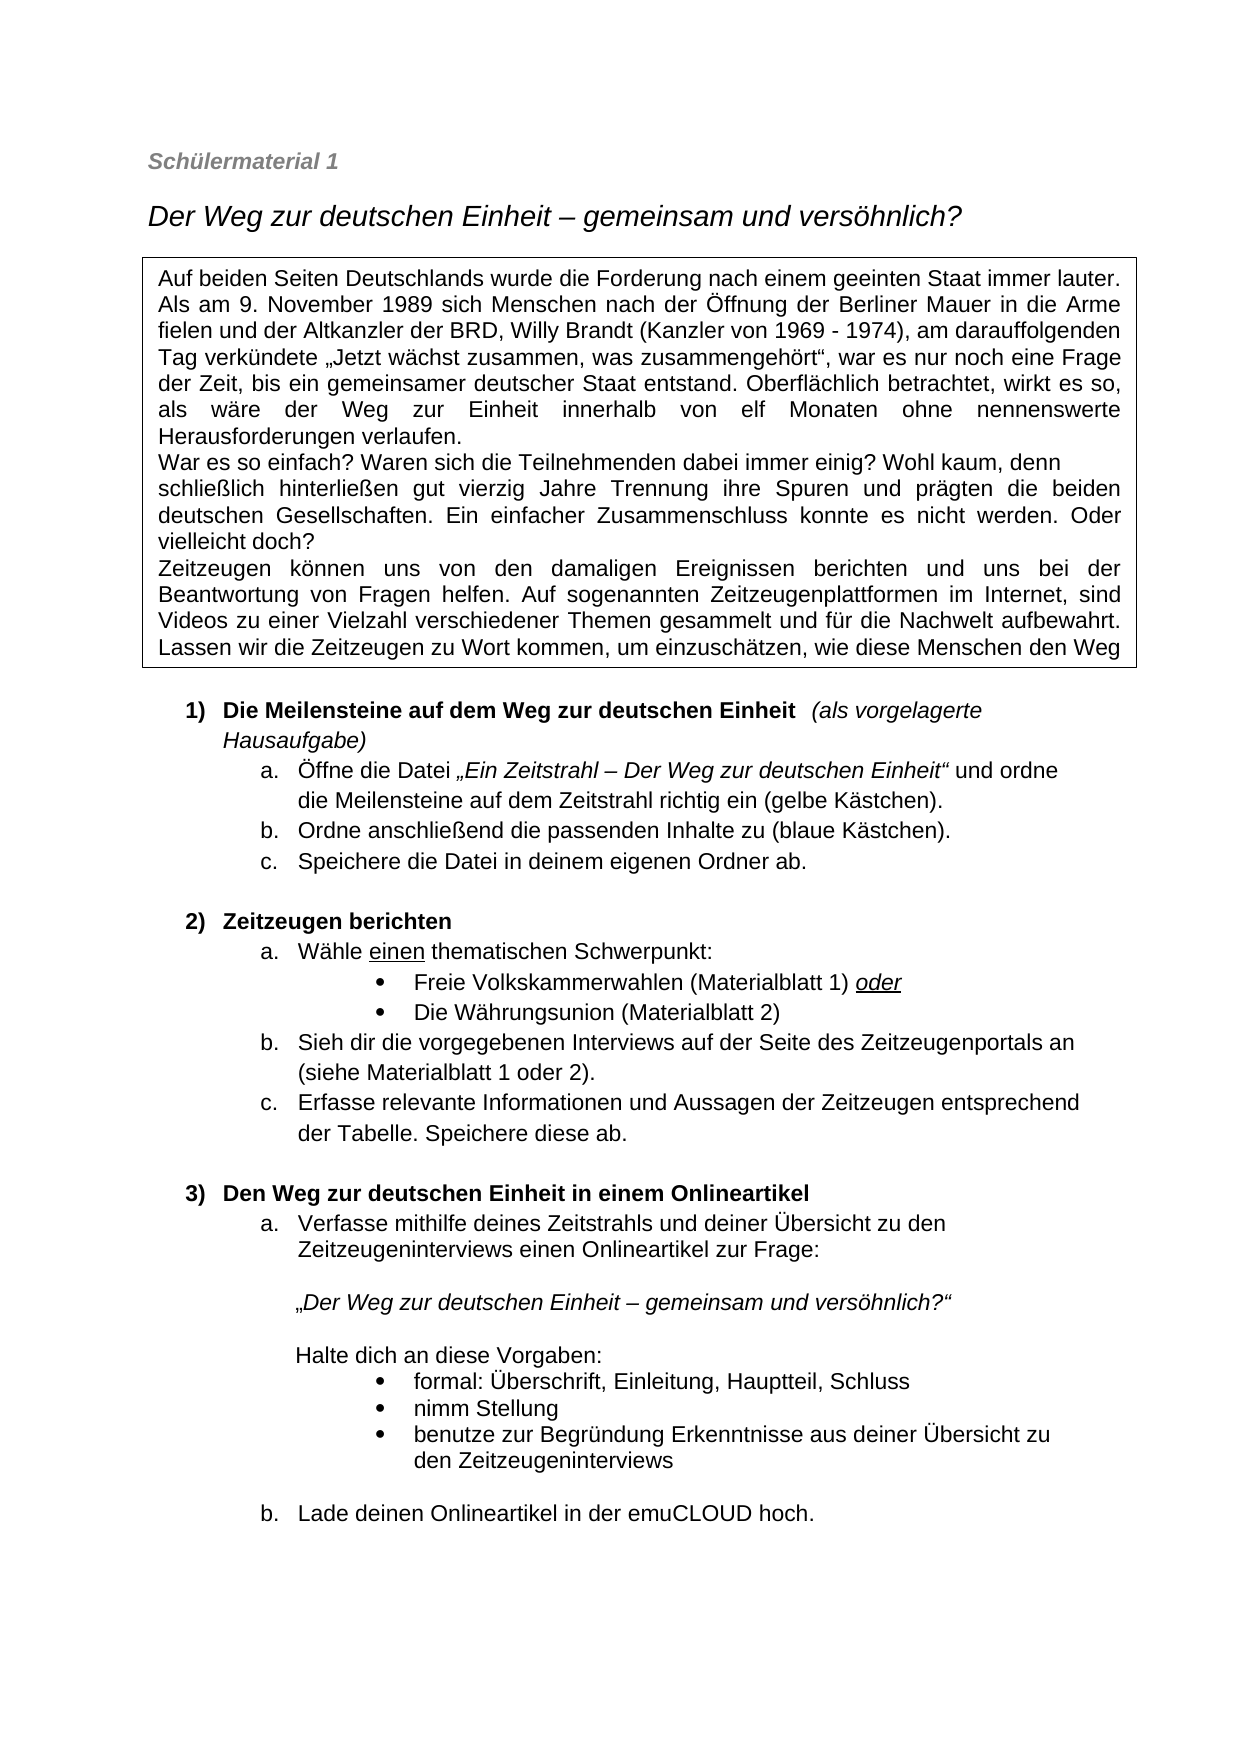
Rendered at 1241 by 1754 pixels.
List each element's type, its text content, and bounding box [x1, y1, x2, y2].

text Schülermaterial 1 [148, 148, 1093, 174]
list Zeitzeugen berichten [185, 908, 1093, 934]
list Lade deinen Onlineartikel in der emuCLOUD hoch. [260, 1500, 1093, 1526]
list Die Meilensteine auf dem Weg zur deutschen Einheit (als vorgelagerte Hausaufgabe) [185, 697, 1093, 753]
list Speichere die Datei in deinem eigenen Ordner ab. [260, 848, 1093, 874]
list Öffne die Datei „Ein Zeitstrahl – Der Weg zur deutschen Einheit“ und ordne die Meilensteine auf dem Zeitstrahl richtig ein (gelbe Kästchen). [260, 757, 1093, 813]
list Wähle einen thematischen Schwerpunkt: [260, 938, 1093, 964]
list Freie Volkskammerwahlen (Materialblatt 1) oder [376, 968, 1093, 995]
text „Der Weg zur deutschen Einheit – gemeinsam und versöhnlich?“ [221, 1289, 1093, 1316]
list Erfasse relevante Informationen und Aussagen der Zeitzeugen entsprechend der Tabelle. Speichere diese ab. [260, 1089, 1093, 1146]
list nimm Stellung [376, 1394, 1093, 1421]
list formal: Überschrift, Einleitung, Hauptteil, Schluss [376, 1368, 1093, 1394]
list Verfasse mithilfe deines Zeitstrahls und deiner Übersicht zu den Zeitzeugeninterviews einen Onlineartikel zur Frage: [260, 1210, 1093, 1263]
list Die Währungsunion (Materialblatt 2) [376, 999, 1093, 1025]
list Sieh dir die vorgegebenen Interviews auf der Seite des Zeitzeugenportals an (siehe Materialblatt 1 oder 2). [260, 1029, 1093, 1085]
list Den Weg zur deutschen Einheit in einem Onlineartikel [185, 1180, 1093, 1206]
text Halte dich an diese Vorgaben: [148, 1342, 1093, 1368]
list Ordne anschließend die passenden Inhalte zu (blaue Kästchen). [260, 817, 1093, 844]
list benutze zur Begründung Erkenntnisse aus deiner Übersicht zu den Zeitzeugeninterviews [376, 1421, 1093, 1474]
text Der Weg zur deutschen Einheit – gemeinsam und versöhnlich? [148, 199, 1093, 232]
